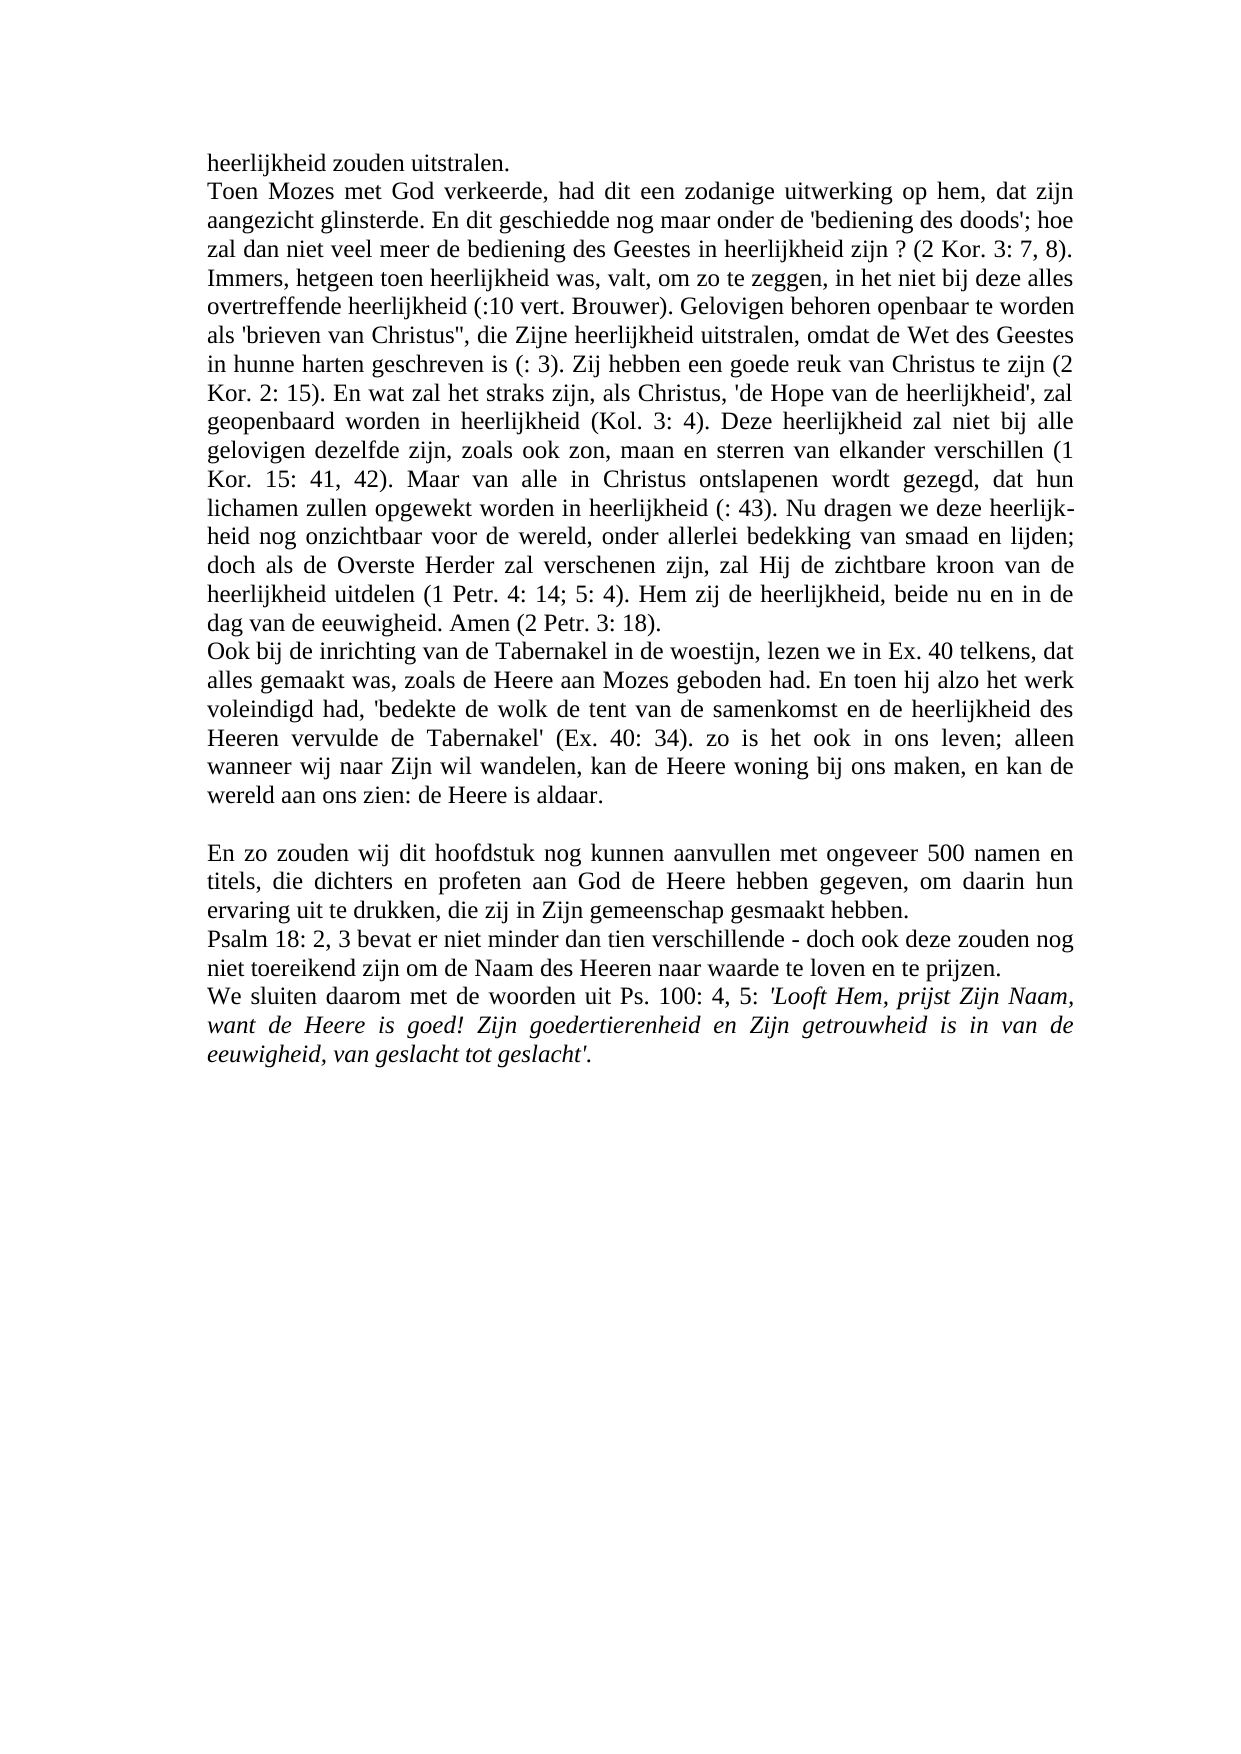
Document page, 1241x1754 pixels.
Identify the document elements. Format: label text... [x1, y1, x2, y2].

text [207, 148, 1075, 176]
text We sluiten daarom met de woorden uit Ps. 100: 4, 5: 'Looft Hem, prijst Zijn Naam, want de Heere is goed! Zijn goedertierenheid en Zijn getrouwheid is in van de eeuwigheid, van geslacht tot geslacht'. [207, 981, 1075, 1068]
text Toen Mozes met God verkeerde, had dit een zodanige uitwerking op hem, dat zijn aangezicht glinsterde. En dit geschiedde nog maar onder de 'bediening des doods'; hoe zal dan niet veel meer de bediening des Geestes in heerlijkheid zijn ? (2 Kor. 3: 7, 8). Immers, hetgeen toen heerlijkheid was, valt, om zo te zeggen, in het niet bij deze alles overtreffende heerlijkheid (:10 vert. Brouwer). Gelovigen behoren openbaar te worden als 'brieven van Christus'', die Zijne heerlijkheid uitstralen, omdat de Wet des Geestes in hunne harten geschreven is (: 3). Zij hebben een goede reuk van Christus te zijn (2 Kor. 2: 15). En wat zal het straks zijn, als Christus, 'de Hope van de heerlijkheid', zal geopenbaard worden in heerlijkheid (Kol. 3: 4). Deze heerlijkheid zal niet bij alle gelovigen dezelfde zijn, zoals ook zon, maan en sterren van elkander verschillen (1 Kor. 15: 41, 42). Maar van alle in Christus ontslapenen wordt gezegd, dat hun lichamen zullen opgewekt worden in heerlijkheid (: 43). Nu dragen we deze heerlijkheid nog onzichtbaar voor de wereld, onder allerlei bedekking van smaad en lijden; doch als de Overste Herder zal verschenen zijn, zal Hij de zichtbare kroon van de heerlijkheid uitdelen (1 Petr. 4: 14; 5: 4). Hem zij de heerlijkheid, beide nu en in de dag van de eeuwigheid. Amen (2 Petr. 3: 18). [207, 176, 1075, 636]
text En zo zouden wij dit hoofdstuk nog kunnen aanvullen met ongeveer 500 namen en titels, die dichters en profeten aan God de Heere hebben gegeven, om daarin hun ervaring uit te drukken, die zij in Zijn gemeenschap gesmaakt hebben. [207, 838, 1075, 924]
text Ook bij de inrichting van de Tabernakel in de woestijn, lezen we in Ex. 40 telkens, dat alles gemaakt was, zoals de Heere aan Mozes geboden had. En toen hij alzo het werk voleindigd had, 'bedekte de wolk de tent van de samenkomst en de heerlijkheid des Heeren vervulde de Tabernakel' (Ex. 40: 34). zo is het ook in ons leven; alleen wanneer wij naar Zijn wil wandelen, kan de Heere woning bij ons maken, en kan de wereld aan ons zien: de Heere is aldaar. [207, 636, 1075, 809]
text Psalm 18: 2, 3 bevat er niet minder dan tien verschillende - doch ook deze zouden nog niet toereikend zijn om de Naam des Heeren naar waarde te loven en te prijzen. [207, 924, 1075, 981]
